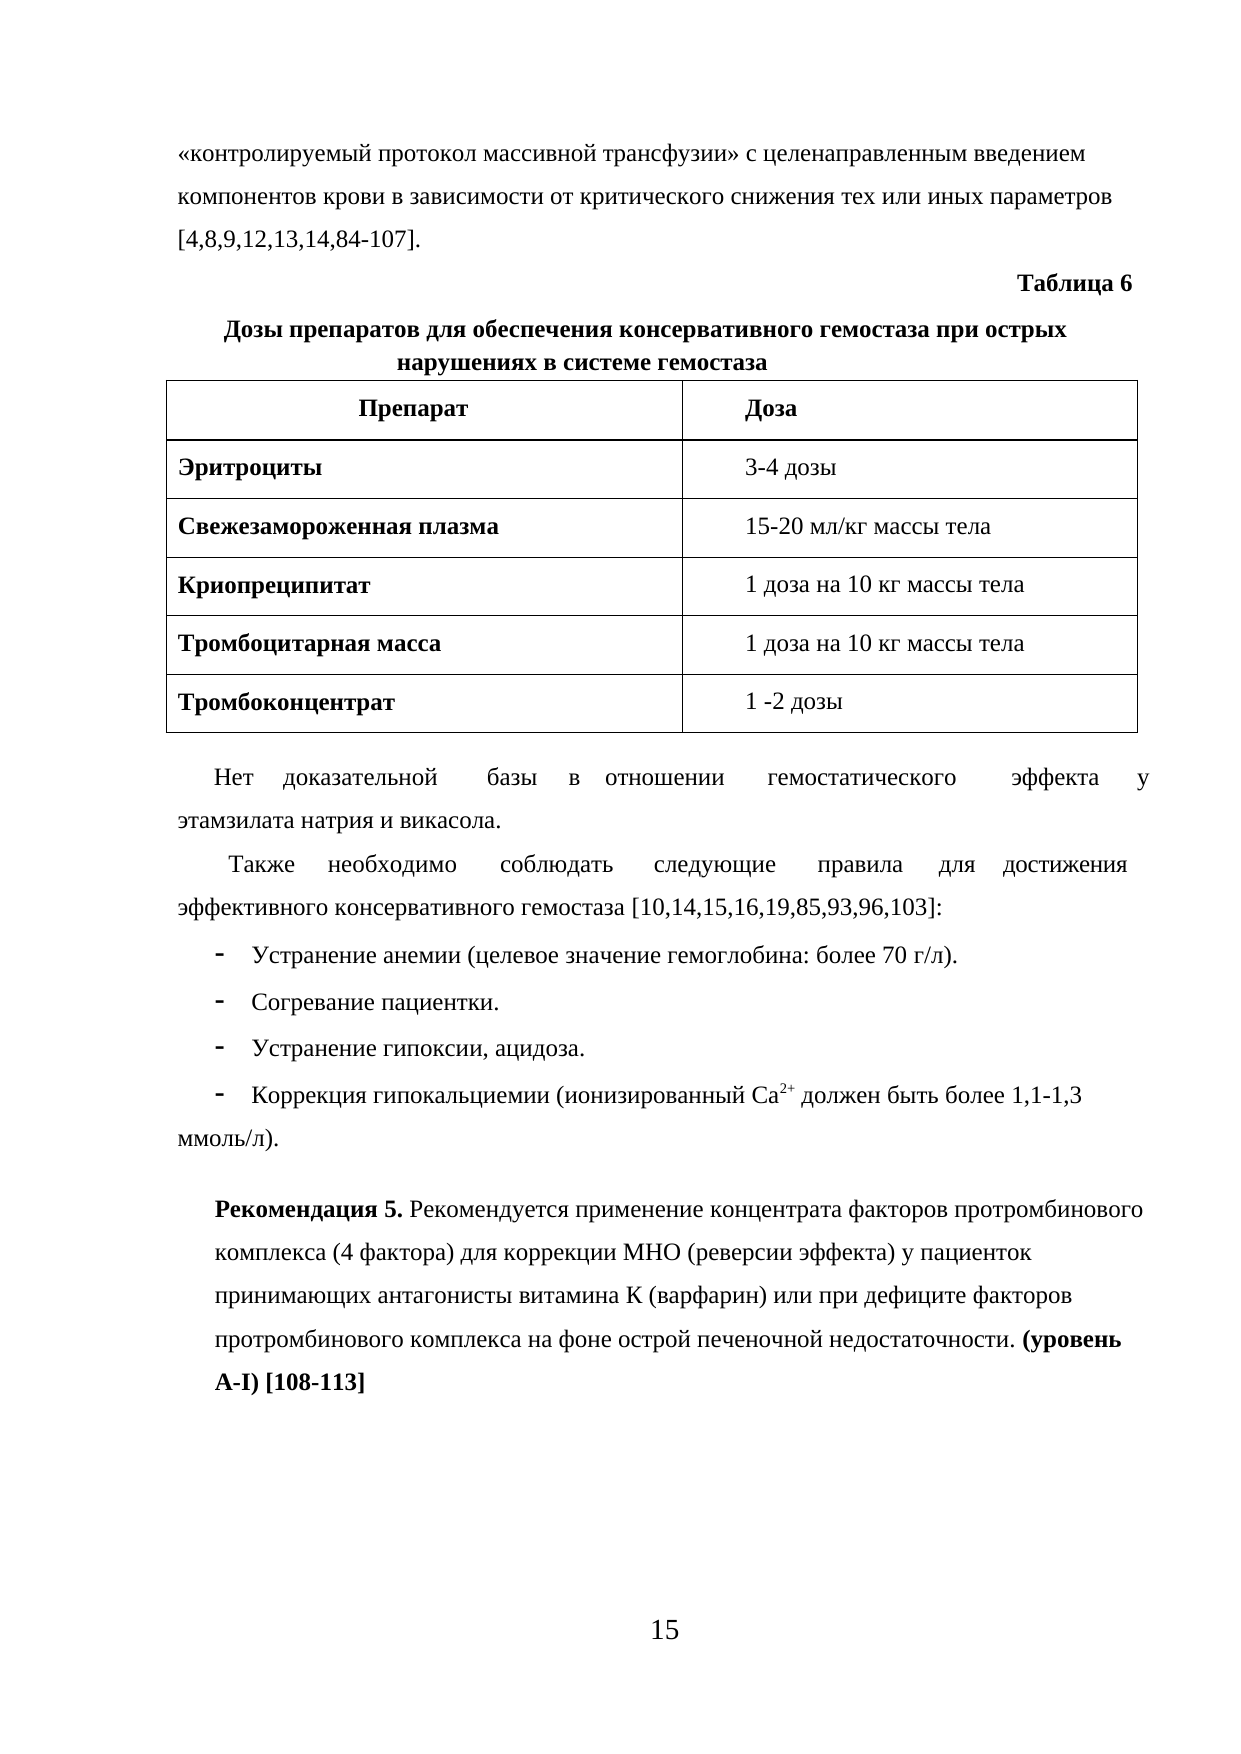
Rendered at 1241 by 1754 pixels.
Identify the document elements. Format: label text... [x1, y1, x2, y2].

table_cell 1 -2 дозы [683, 675, 1137, 732]
list Устранение анемии (целевое значение гемоглобина: более 70 г/л). [214, 935, 1192, 970]
list Коррекция гипокальциемии (ионизированный Ca2+ должен быть более 1,1-1,3 ммоль/л). [177, 1080, 1152, 1151]
text Дозы препаратов для обеспечения консервативного гемостаза при острых нарушениях в системе гемостаза [223, 314, 1107, 376]
text Также необходимо соблюдать следующие правила для достижения эффективного консервативного гемостаза [10,14,15,16,19,85,93,96,103]: [177, 849, 1151, 921]
table_cell Тромбоконцентрат [167, 675, 682, 732]
text «контролируемый протокол массивной трансфузии» с целенаправленным введением компонентов крови в зависимости от критического снижения тех или иных параметров [4,8,9,12,13,14,84-107]. [177, 138, 1151, 253]
text Нет доказательной базы в отношении гемостатического эффекта у этамзилата натрия и викасола. [177, 762, 1152, 834]
table_header Доза [683, 381, 1137, 439]
list Устранение гипоксии, ацидоза. [214, 1033, 1192, 1063]
table_cell Свежезамороженная плазма [167, 499, 682, 557]
table_cell Эритроциты [167, 441, 682, 498]
table_cell 15-20 мл/кг массы тела [683, 499, 1137, 557]
list Рекомендация 5. Рекомендуется применение концентрата факторов протромбинового комплекса (4 фактора) для коррекции МНО (реверсии эффекта) у пациенток принимающих антагонисты витамина К (варфарин) или при дефиците факторов протромбинового комплекса на фоне острой печеночной недостаточности. (уровень A-I) [108-113] [177, 1194, 1152, 1396]
table_header Препарат [167, 381, 682, 439]
subtitle Таблица 6 [1017, 268, 1192, 297]
table_cell 1 доза на 10 кг массы тела [683, 558, 1137, 615]
table_cell 3-4 дозы [683, 441, 1137, 498]
table_cell Криопреципитат [167, 558, 682, 615]
table_cell 1 доза на 10 кг массы тела [683, 616, 1137, 674]
list Согревание пациентки. [214, 987, 1192, 1017]
table_cell Тромбоцитарная масса [167, 616, 682, 674]
